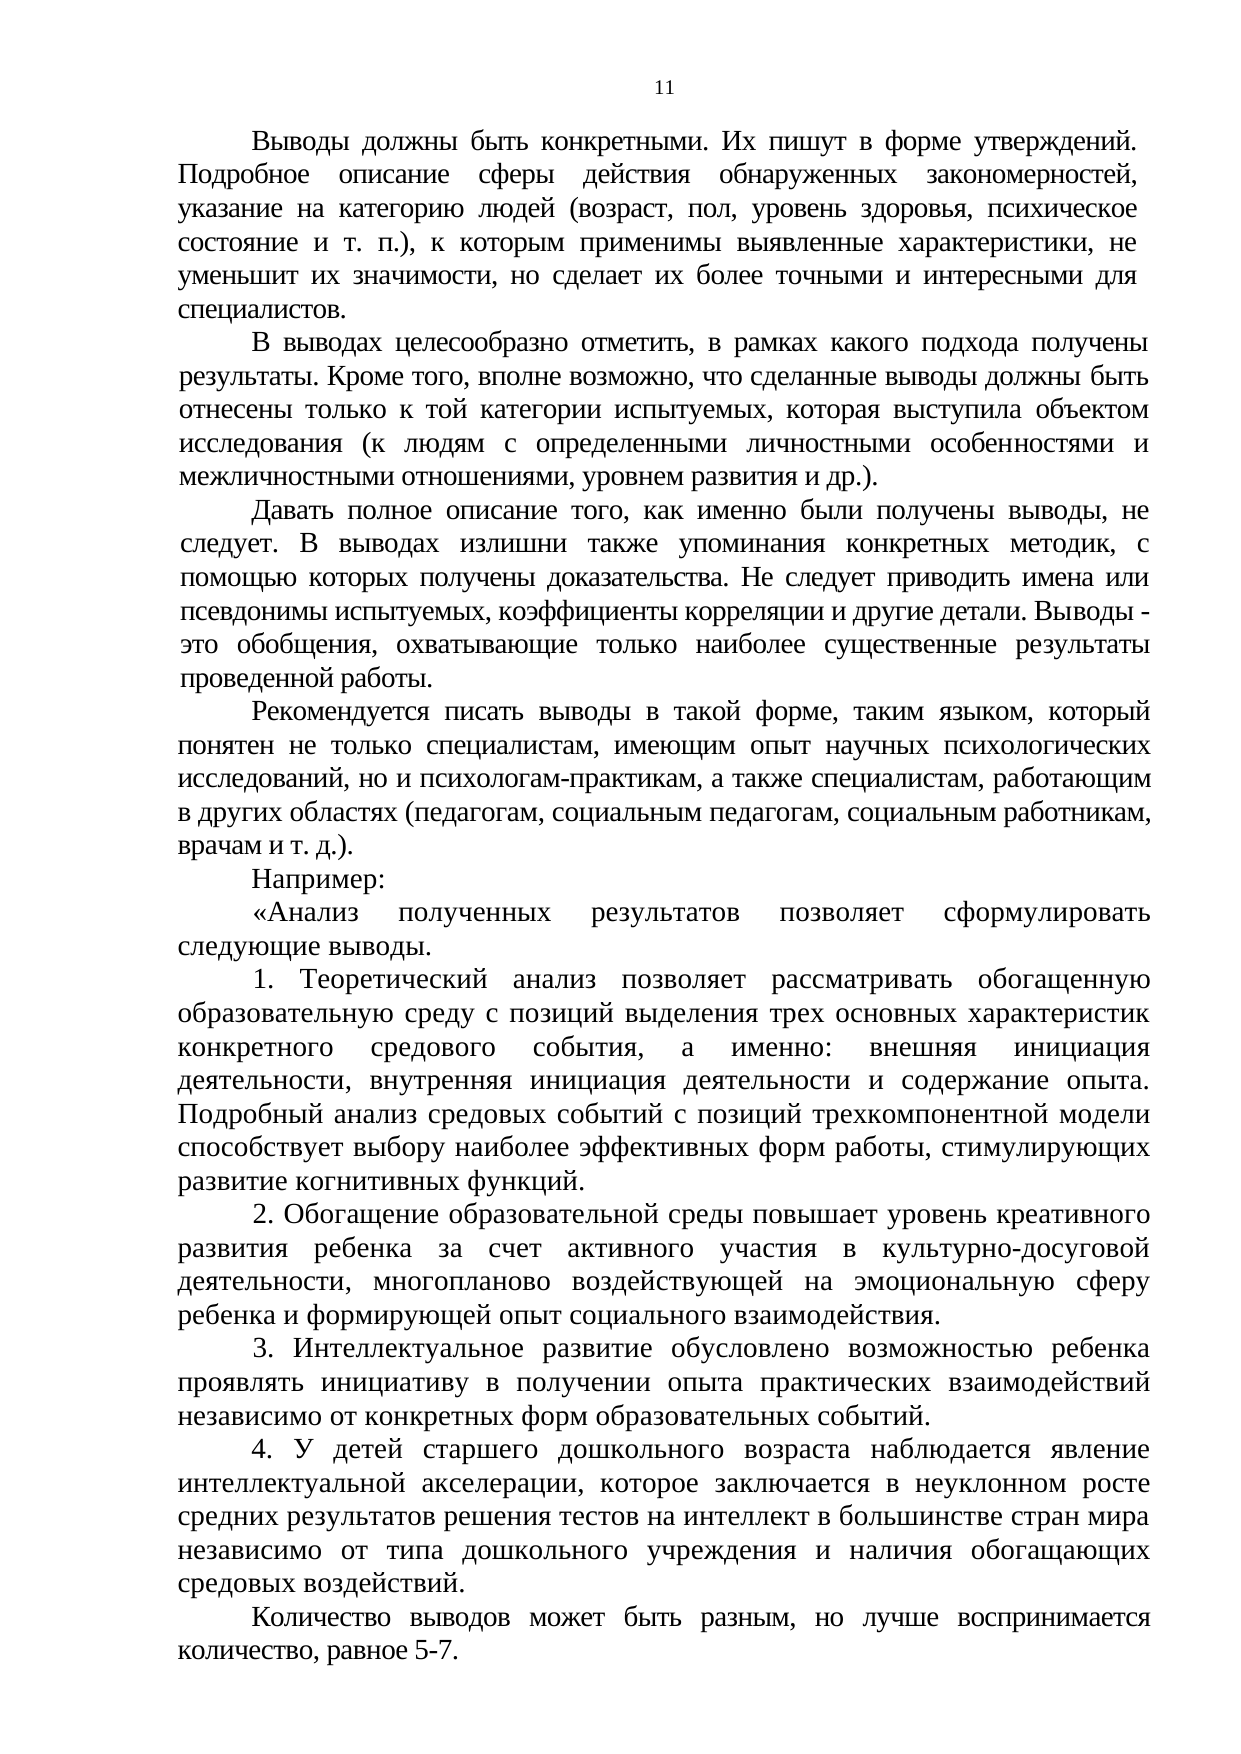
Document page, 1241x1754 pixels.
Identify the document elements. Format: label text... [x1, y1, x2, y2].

text В выводах целесообразно отметить, в рамках какого подхода получены результаты. Кроме того, вполне возможно, что сделанные выводы должны быть отнесены только к той категории испытуемых, которая выступила объектом исследования (к людям с определенными личностными особенностями и межличностными отношениями, уровнем развития и др.). [179, 324, 1149, 492]
text Например: [177, 861, 1152, 894]
text 3. Интеллектуальное развитие обусловлено возможностью ребенка проявлять инициативу в получении опыта практических взаимодействий независимо от конкретных форм образовательных событий. [177, 1331, 1152, 1431]
text «Анализ полученных результатов позволяет сформулировать следующие выводы. [177, 894, 1152, 962]
text 1. Теоретический анализ позволяет рассматривать обогащенную образовательную среду с позиций выделения трех основных характеристик конкретного средового события, а именно: внешняя инициация деятельности, внутренняя инициация деятельности и содержание опыта. Подробный анализ средовых событий с позиций трехкомпонентной модели способствует выбору наиболее эффективных форм работы, стимулирующих развитие когнитивных функций. [177, 962, 1152, 1196]
text Количество выводов может быть разным, но лучше воспринимается количество, равное 5-7. [177, 1599, 1152, 1666]
text 4. У детей старшего дошкольного возраста наблюдается явление интеллектуальной акселерации, которое заключается в неуклонном росте средних результатов решения тестов на интеллект в большинстве стран мира независимо от типа дошкольного учреждения и наличия обогащающих средовых воздействий. [177, 1431, 1152, 1599]
text Давать полное описание того, как именно были получены выводы, не следует. В выводах излишни также упоминания конкретных методик, с помощью которых получены доказательства. Не следует приводить имена или псевдонимы испытуемых, коэффициенты корреляции и другие детали. Выводы - это обобщения, охватывающие только наиболее существенные результаты проведенной работы. [180, 492, 1150, 693]
text 2. Обогащение образовательной среды повышает уровень креативного развития ребенка за счет активного участия в культурно-досуговой деятельности, многопланово воздействующей на эмоциональную сферу ребенка и формирующей опыт социального взаимодействия. [177, 1196, 1152, 1331]
text Выводы должны быть конкретными. Их пишут в форме утверждений. Подробное описание сферы действия обнаруженных закономерностей, указание на категорию людей (возраст, пол, уровень здоровья, психическое состояние и т. п.), к которым применимы выявленные характеристики, не уменьшит их значимости, но сделает их более точными и интересными для специалистов. [177, 123, 1138, 324]
text Рекомендуется писать выводы в такой форме, таким языком, который понятен не только специалистам, имеющим опыт научных психологических исследований, но и психологам-практикам, а также специалистам, работающим в других областях (педагогам, социальным педагогам, социальным работникам, врачам и т. д.). [177, 693, 1152, 861]
